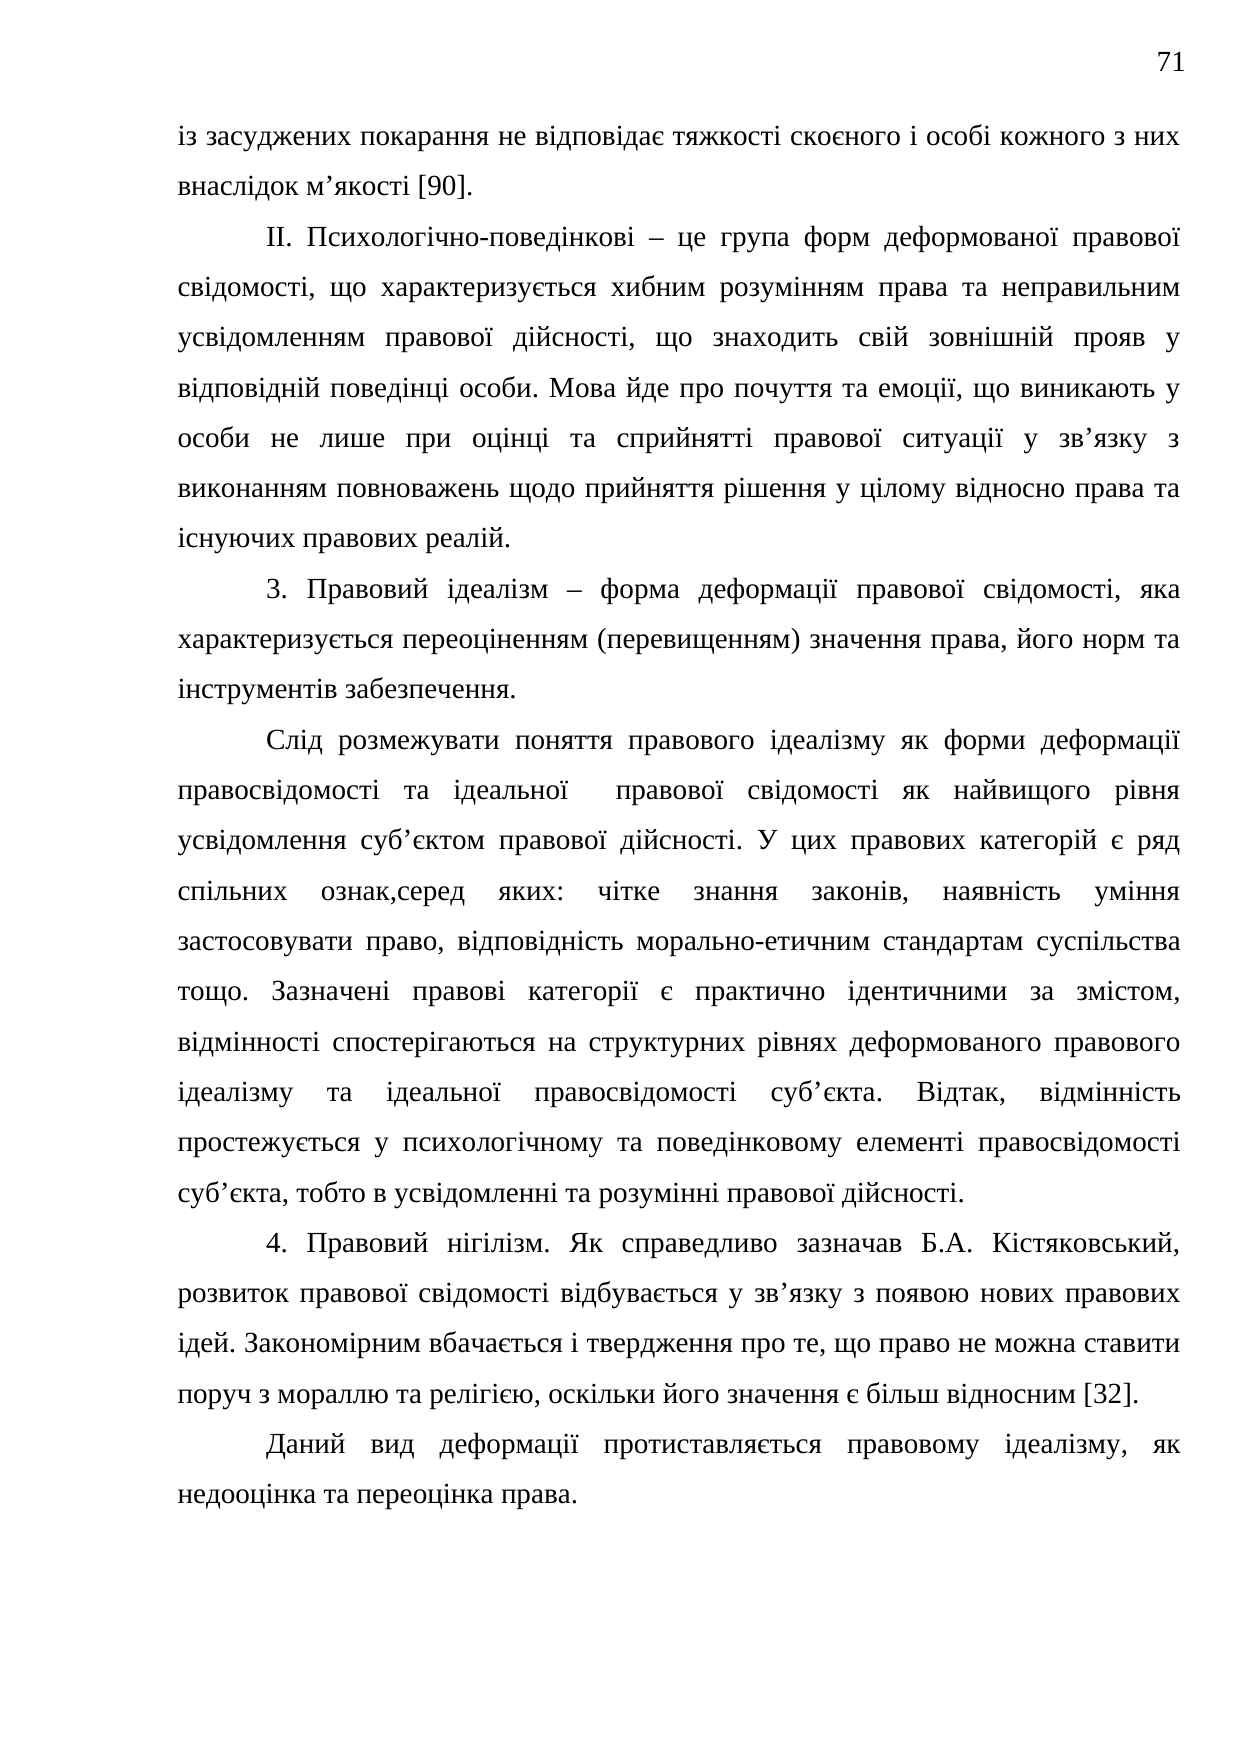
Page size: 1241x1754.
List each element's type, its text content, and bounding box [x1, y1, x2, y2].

text Слід розмежувати поняття правового ідеалізму як форми деформації правосвідомості та ідеальної правової свідомості як найвищого рівня усвідомлення суб’єктом правової дійсності. У цих правових категорій є ряд спільних ознак,серед яких: чітке знання законів, наявність уміння застосовувати право, відповідність морально-етичним стандартам суспільства тощо. Зазначені правові категорії є практично ідентичними за змістом, відмінності спостерігаються на структурних рівнях деформованого правового ідеалізму та ідеальної правосвідомості суб’єкта. Відтак, відмінність простежується у психологічному та поведінковому елементі правосвідомості суб’єкта, тобто в усвідомленні та розумінні правової дійсності. [177, 722, 1181, 1208]
text 4. Правовий нігілізм. Як справедливо зазначав Б.А. Кістяковський, розвиток правової свідомості відбувається у зв’язку з появою нових правових ідей. Закономірним вбачається і твердження про те, що право не можна ставити поруч з мораллю та релігією, оскільки його значення є більш відносним [32]. [177, 1225, 1181, 1409]
text Даний вид деформації протиставляється правовому ідеалізму, як недооцінка та переоцінка права. [177, 1426, 1181, 1510]
text ІІ. Психологічно-поведінкові – це група форм деформованої правової свідомості, що характеризується хибним розумінням права та неправильним усвідомленням правової дійсності, що знаходить свій зовнішній прояв у відповідній поведінці особи. Мова йде про почуття та емоції, що виникають у особи не лише при оцінці та сприйнятті правової ситуації у зв’язку з виконанням повноважень щодо прийняття рішення у цілому відносно права та існуючих правових реалій. [177, 219, 1181, 554]
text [177, 118, 1181, 202]
text 3. Правовий ідеалізм – форма деформації правової свідомості, яка характеризується переоціненням (перевищенням) значення права, його норм та інструментів забезпечення. [177, 571, 1181, 705]
